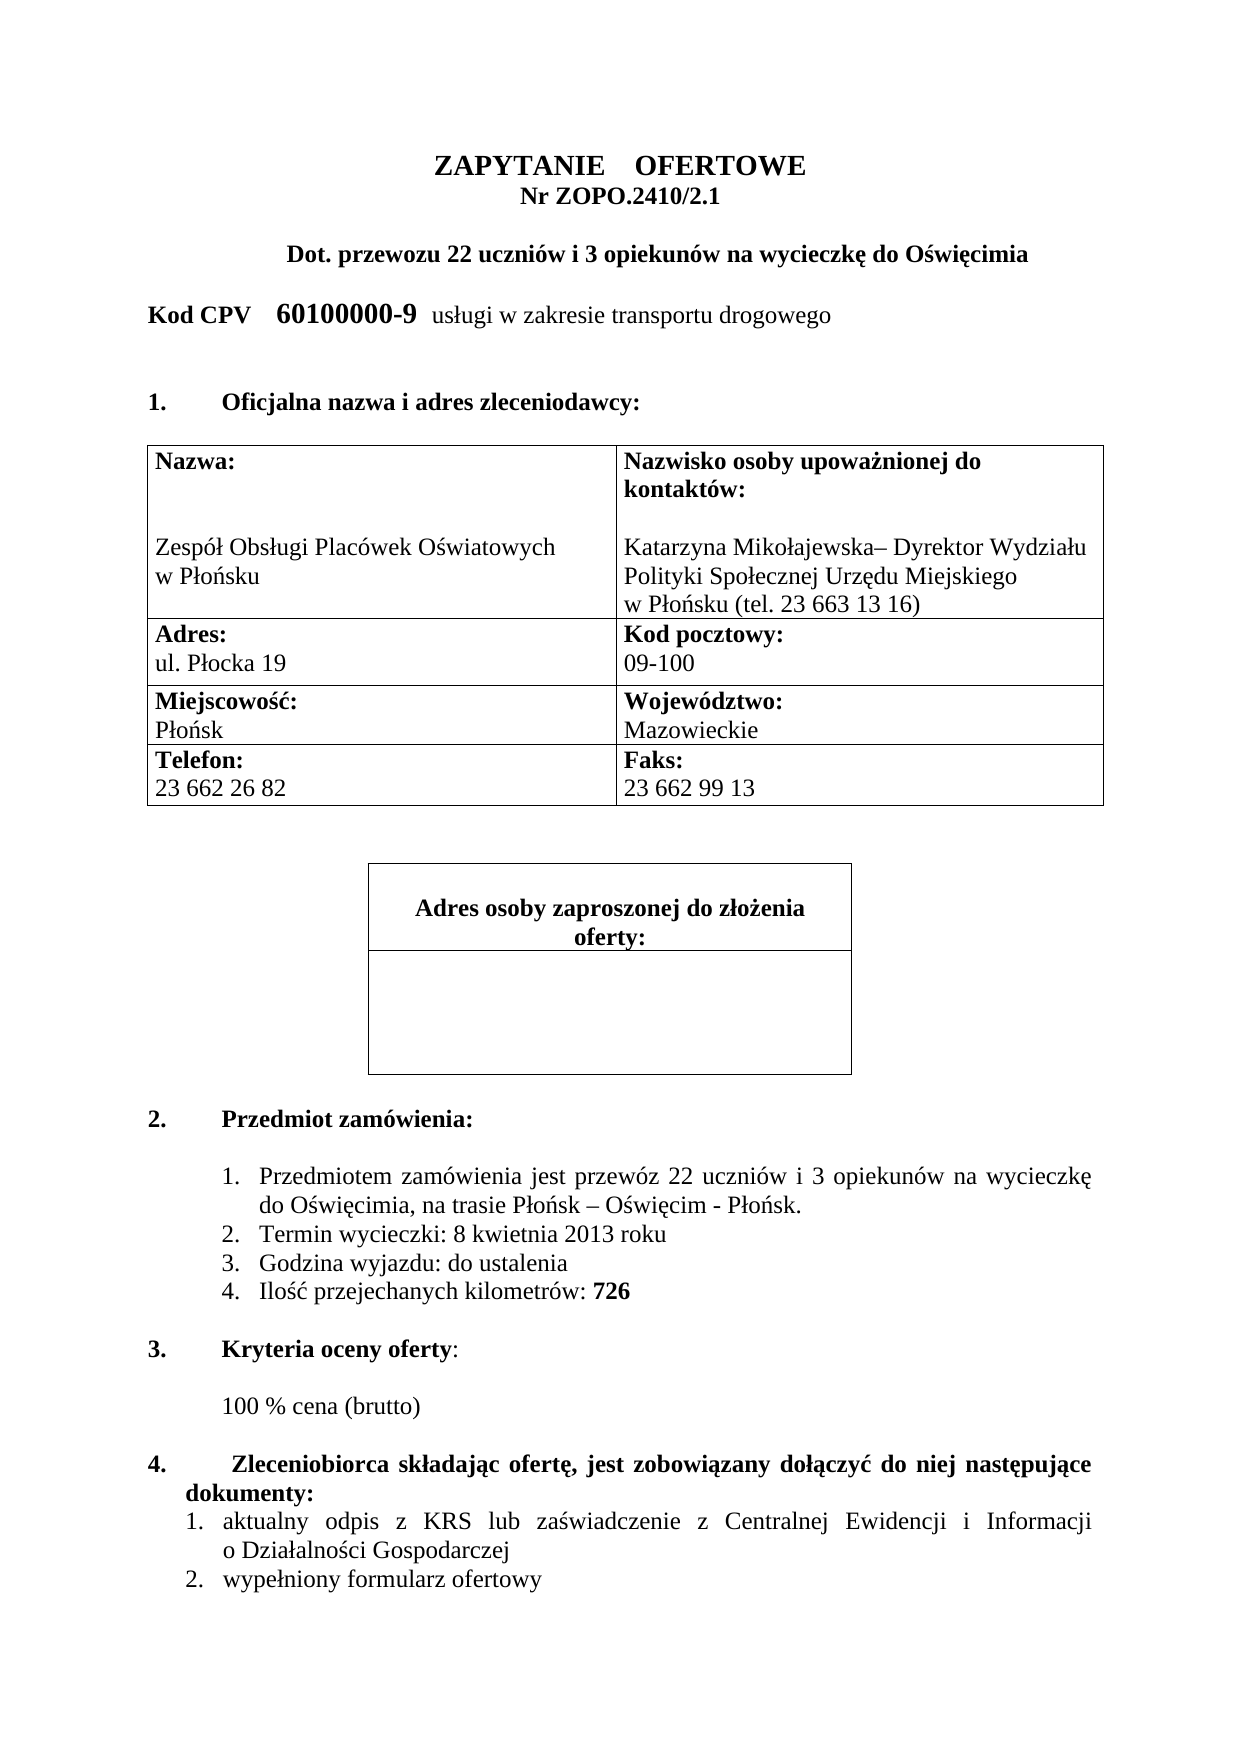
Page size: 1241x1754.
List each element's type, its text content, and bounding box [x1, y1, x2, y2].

table_cell Adres: ul. Płocka 19 [148, 619, 616, 685]
table_cell Miejscowość: Płońsk [148, 686, 616, 744]
list Godzina wyjazdu: do ustalenia [221, 1248, 1093, 1276]
list Termin wycieczki: 8 kwietnia 2013 roku [221, 1219, 1093, 1248]
text 2. Przedmiot zamówienia: [148, 1104, 1093, 1133]
list Przedmiotem zamówienia jest przewóz 22 uczniów i 3 opiekunów na wycieczkę do Oświęcimia, na trasie Płońsk – Oświęcim - Płońsk. [221, 1161, 1093, 1219]
text Dot. przewozu 22 uczniów i 3 opiekunów na wycieczkę do Oświęcimia [223, 239, 1093, 267]
table_header Nazwisko osoby upoważnionej do kontaktów: Katarzyna Mikołajewska– Dyrektor Wydziału Polityki Społecznej Urzędu Miejskiego w Płońsku (tel. 23 663 13 16) [617, 446, 1103, 618]
list wypełniony formularz ofertowy [185, 1564, 1093, 1593]
text 100 % cena (brutto) [185, 1391, 1093, 1420]
list Ilość przejechanych kilometrów: 726 [221, 1276, 1093, 1305]
text 4. Zleceniobiorca składając ofertę, jest zobowiązany dołączyć do niej następujące dokumenty: [148, 1449, 1093, 1506]
table_header Nazwa: Zespół Obsługi Placówek Oświatowych w Płońsku [148, 446, 616, 618]
table_cell Kod pocztowy: 09-100 [617, 619, 1103, 685]
list aktualny odpis z KRS lub zaświadczenie z Centralnej Ewidencji i Informacji o Działalności Gospodarczej [185, 1506, 1093, 1564]
subtitle Kod CPV 60100000-9 usługi w zakresie transportu drogowego [148, 296, 1093, 330]
table_cell [369, 951, 851, 1074]
table_header Adres osoby zaproszonej do złożenia oferty: [369, 864, 851, 950]
text Nr ZOPO.2410/2.1 [148, 181, 1093, 210]
table_cell Województwo: Mazowieckie [617, 686, 1103, 744]
table_cell Faks: 23 662 99 13 [617, 745, 1103, 804]
text 3. Kryteria oceny oferty: [148, 1334, 1093, 1363]
text 1. Oficjalna nazwa i adres zleceniodawcy: [148, 387, 1093, 416]
table_cell Telefon: 23 662 26 82 [148, 745, 616, 804]
subtitle ZAPYTANIE OFERTOWE [148, 148, 1093, 181]
